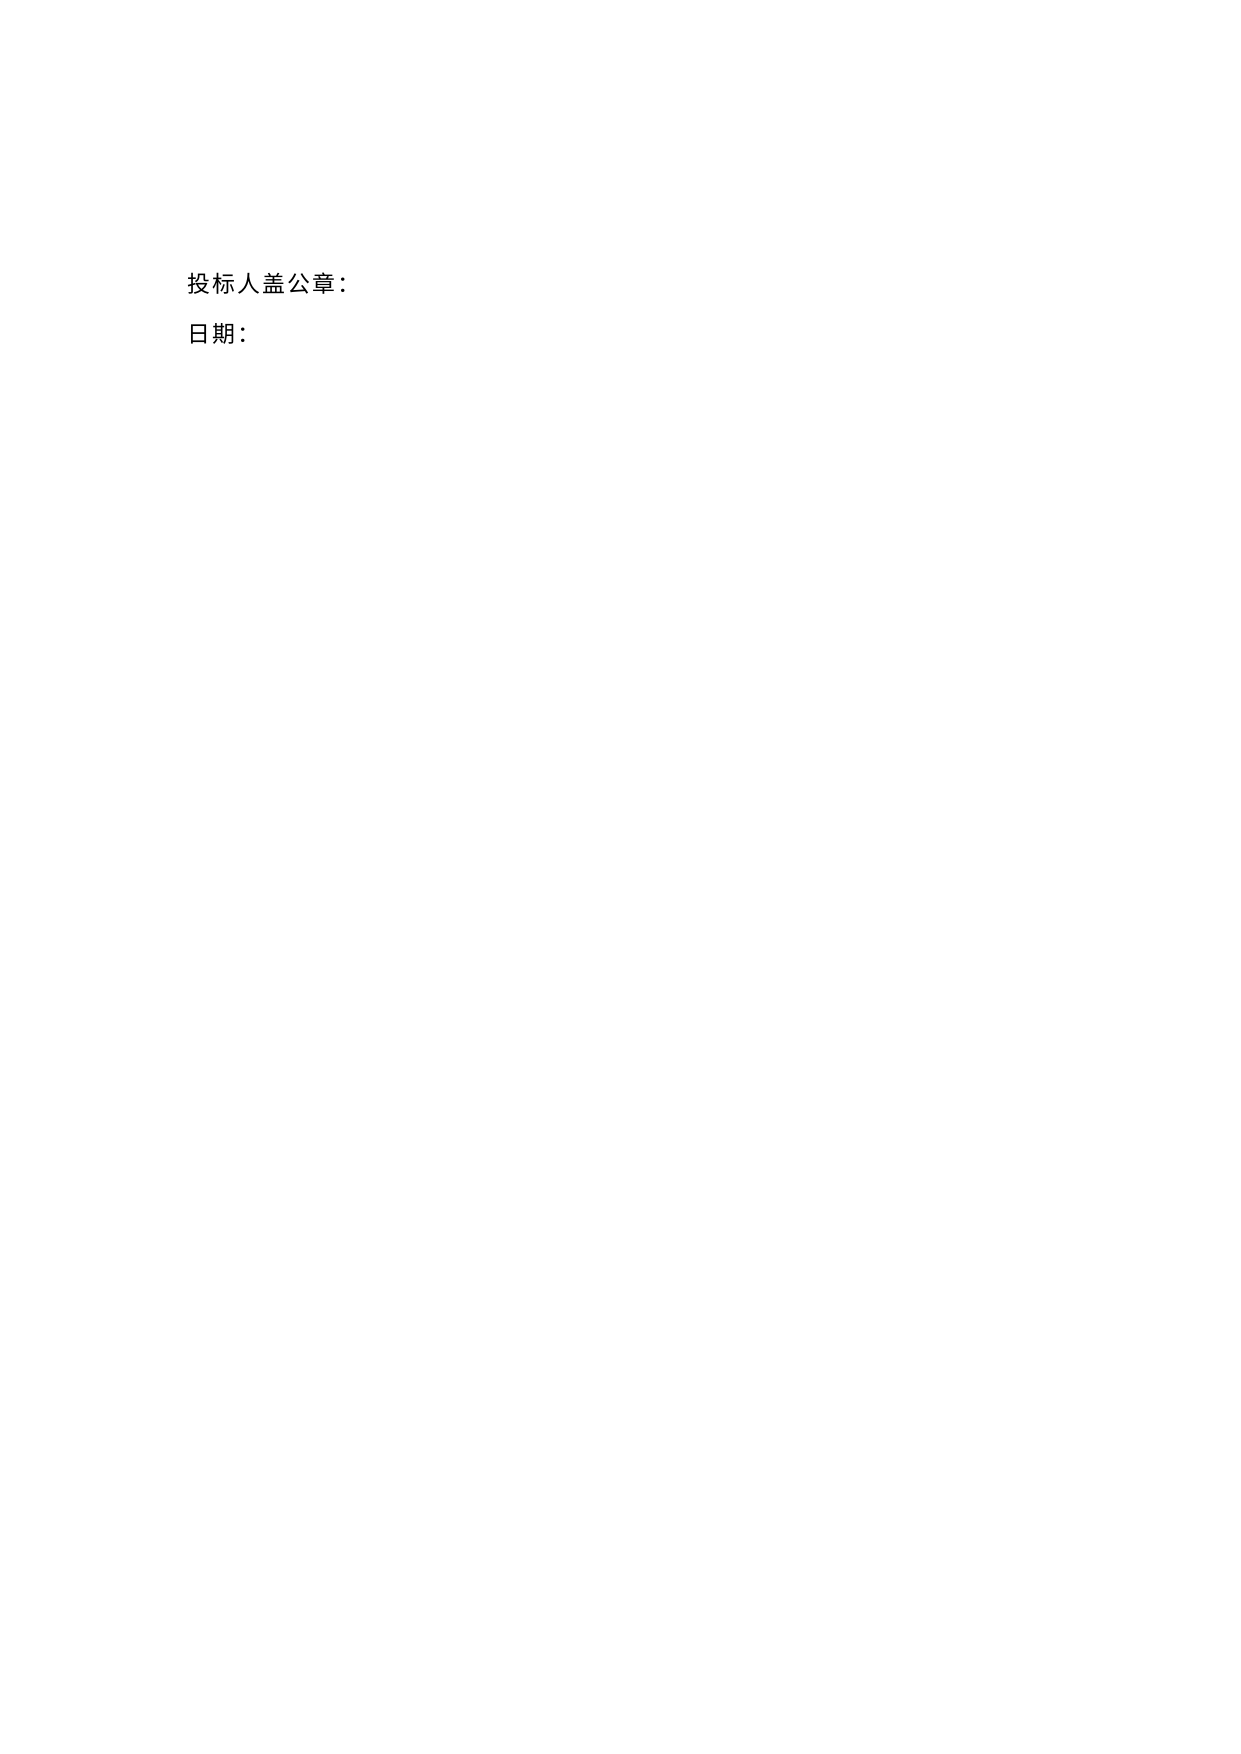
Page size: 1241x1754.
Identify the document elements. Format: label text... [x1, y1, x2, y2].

text 投标人盖公章： [187, 262, 1053, 299]
text 日期： [187, 312, 1053, 349]
